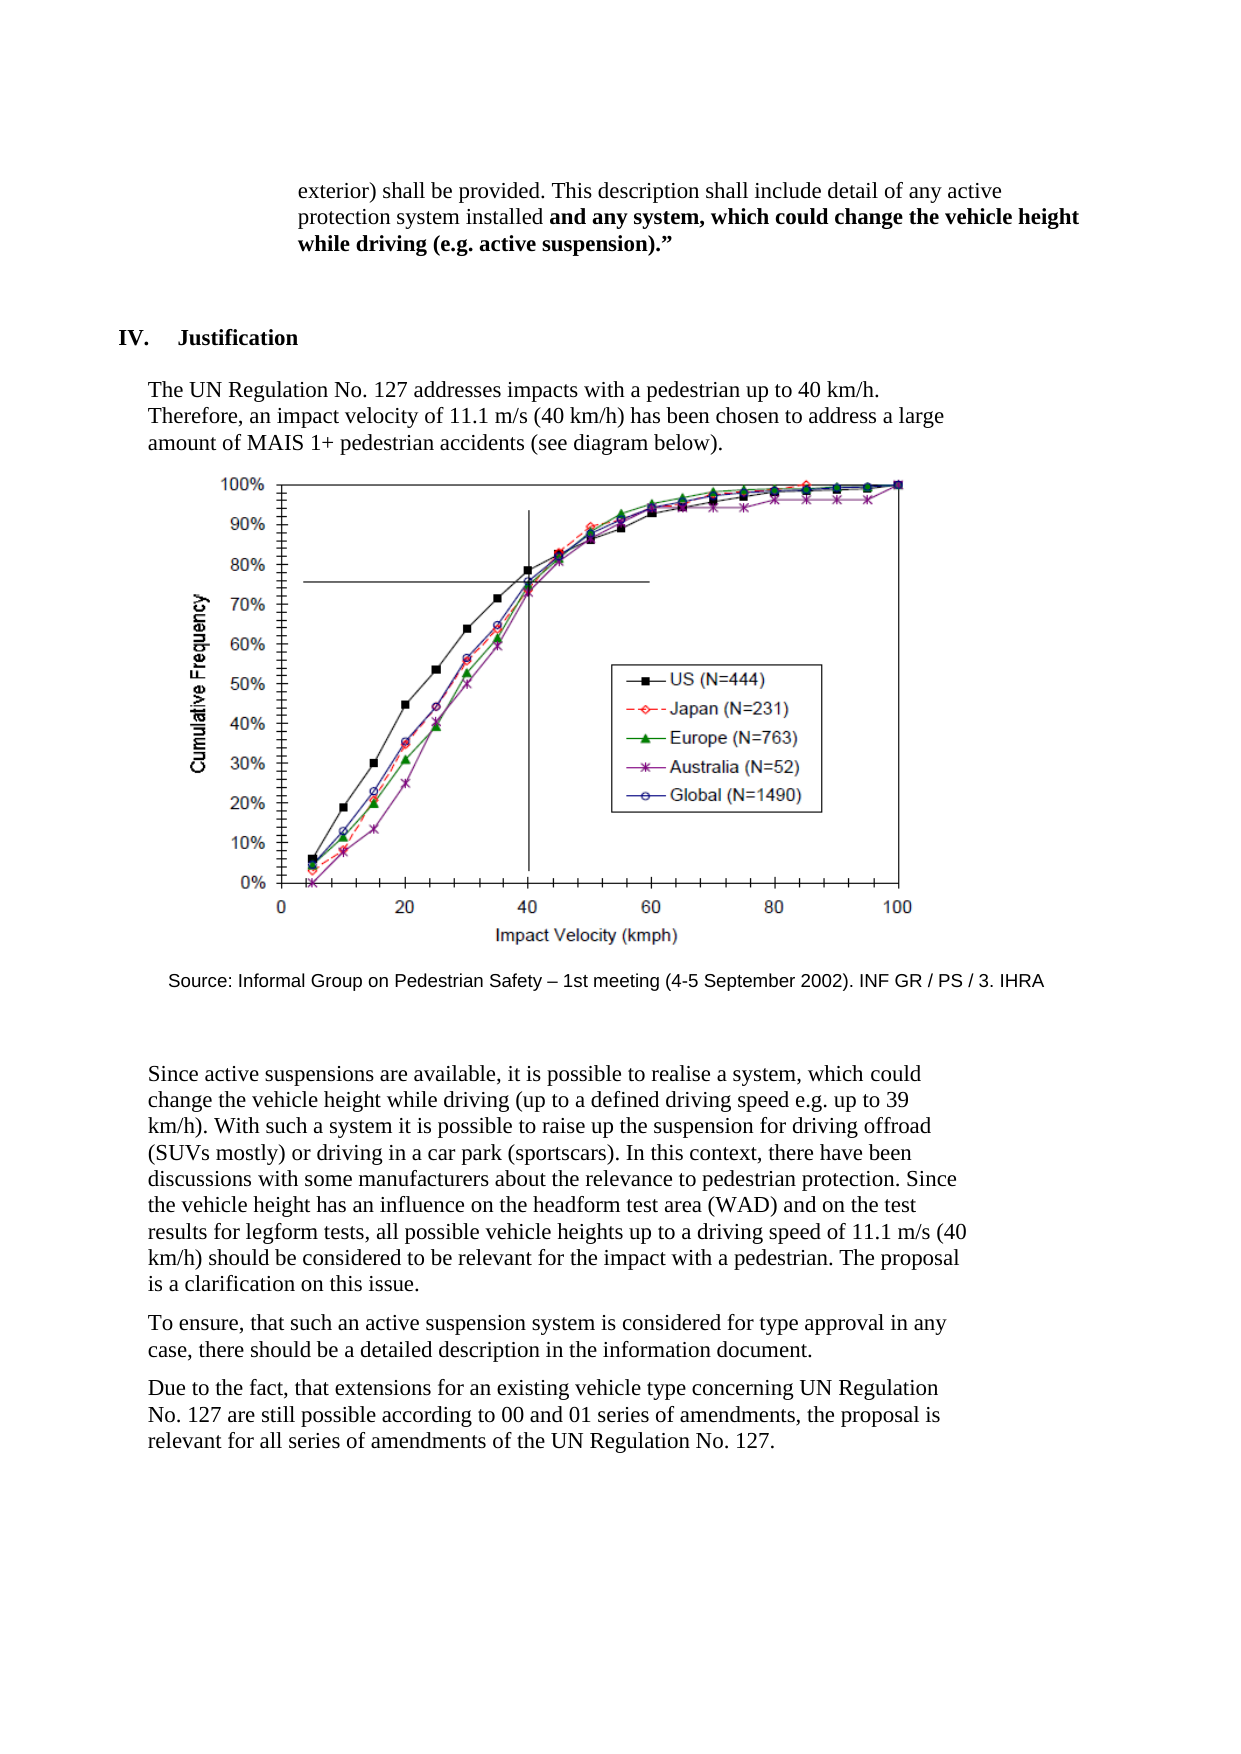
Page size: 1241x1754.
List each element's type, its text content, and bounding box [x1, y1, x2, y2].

picture [147, 467, 1093, 1009]
text exterior) shall be provided. This description shall include detail of any active protection system installed and any system, which could change the vehicle height while driving (e.g. active suspension).” [298, 177, 1092, 256]
text To ensure, that such an active suspension system is considered for type approval in any case, there should be a detailed description in the information document. [148, 1309, 974, 1362]
text Due to the fact, that extensions for an existing vehicle type concerning UN Regulation No. 127 are still possible according to 00 and 01 series of amendments, the proposal is relevant for all series of amendments of the UN Regulation No. 127. [148, 1374, 974, 1453]
text Since active suspensions are available, it is possible to realise a system, which could change the vehicle height while driving (up to a defined driving speed e.g. up to 39 km/h). With such a system it is possible to raise up the suspension for driving offroad (SUVs mostly) or driving in a car park (sportscars). In this context, there have been discussions with some manufacturers about the relevance to pedestrian protection. Since the vehicle height has an influence on the headform test area (WAD) and on the test results for legform tests, all possible vehicle heights up to a driving speed of 11.1 m/s (40 km/h) should be considered to be relevant for the impact with a pedestrian. The proposal is a clarification on this issue. [148, 1059, 974, 1297]
text The UN Regulation No. 127 addresses impacts with a pedestrian up to 40 km/h. Therefore, an impact velocity of 11.1 m/s (40 km/h) has been chosen to address a large amount of MAIS 1+ pedestrian accidents (see diagram below). [148, 376, 974, 455]
text IV. Justification [118, 320, 974, 351]
